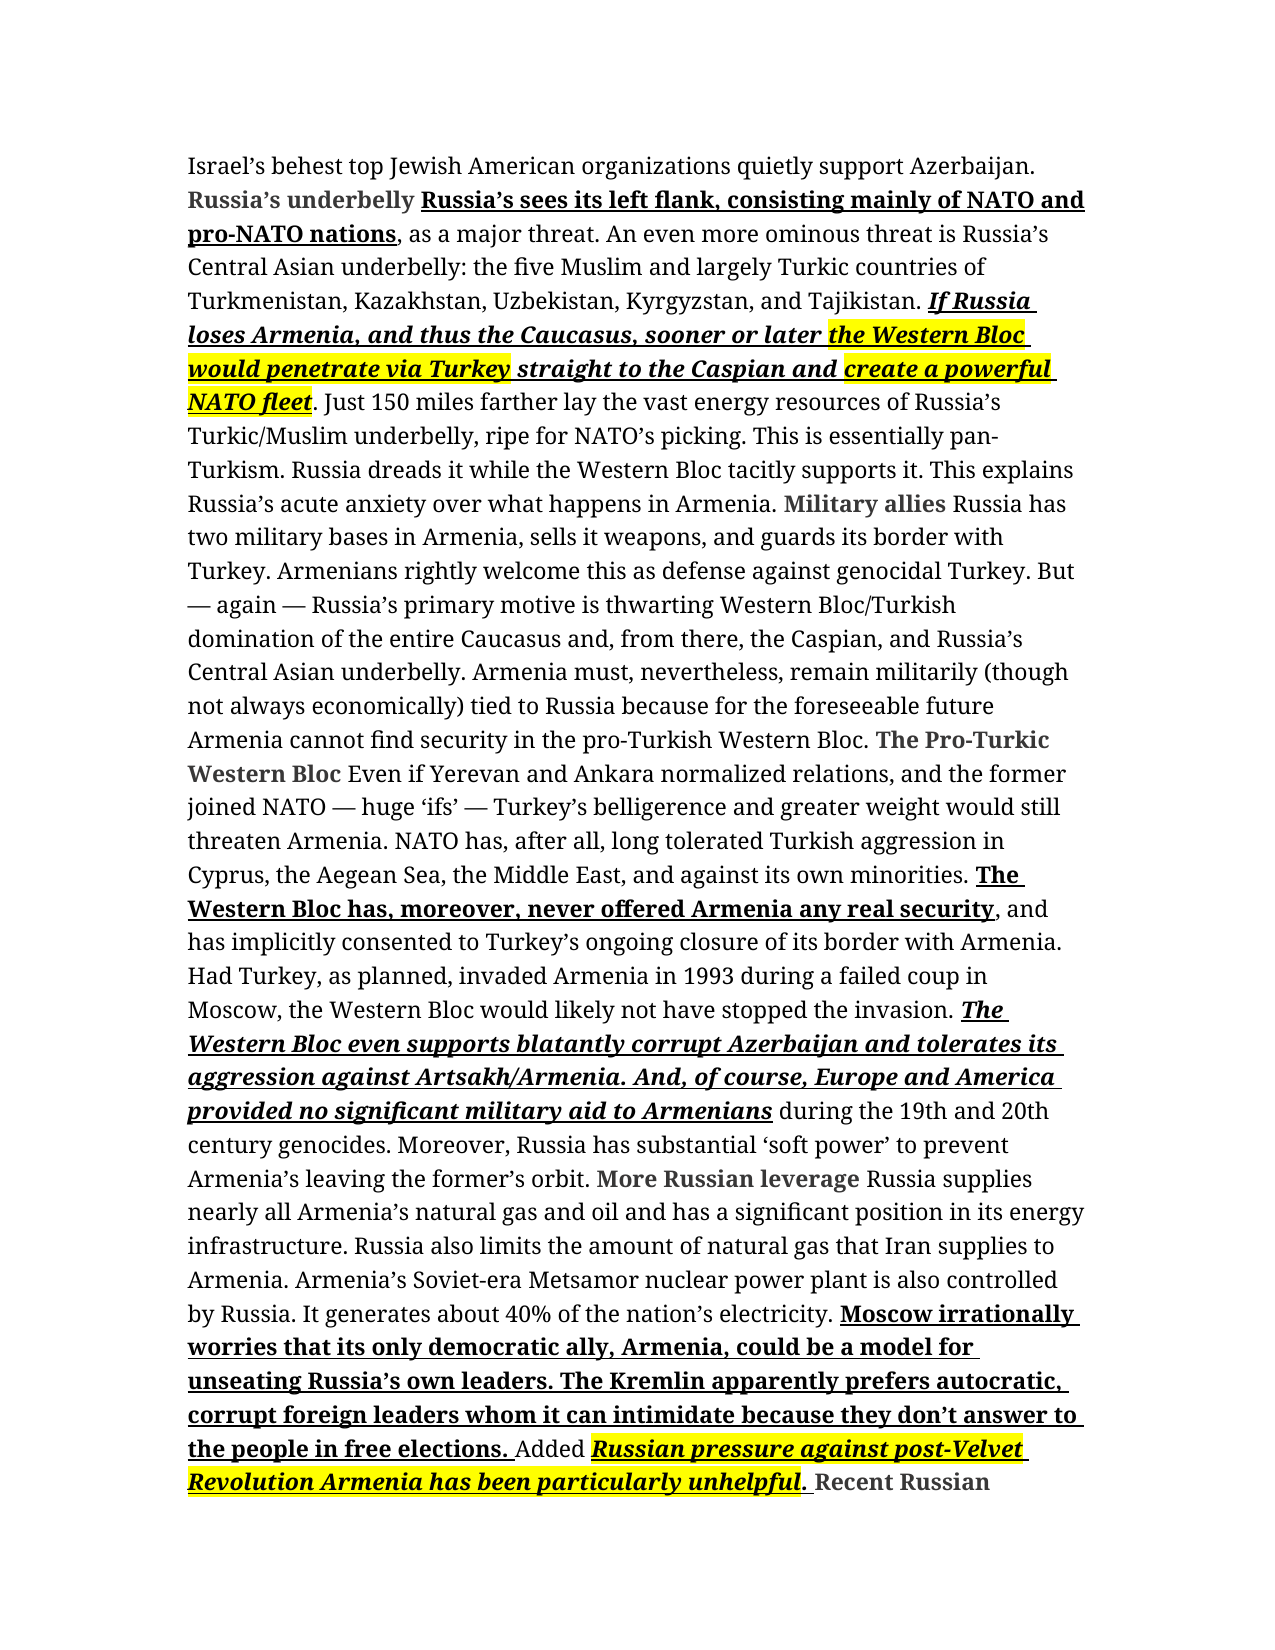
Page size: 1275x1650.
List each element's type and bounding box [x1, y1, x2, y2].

text [187, 150, 1087, 1497]
